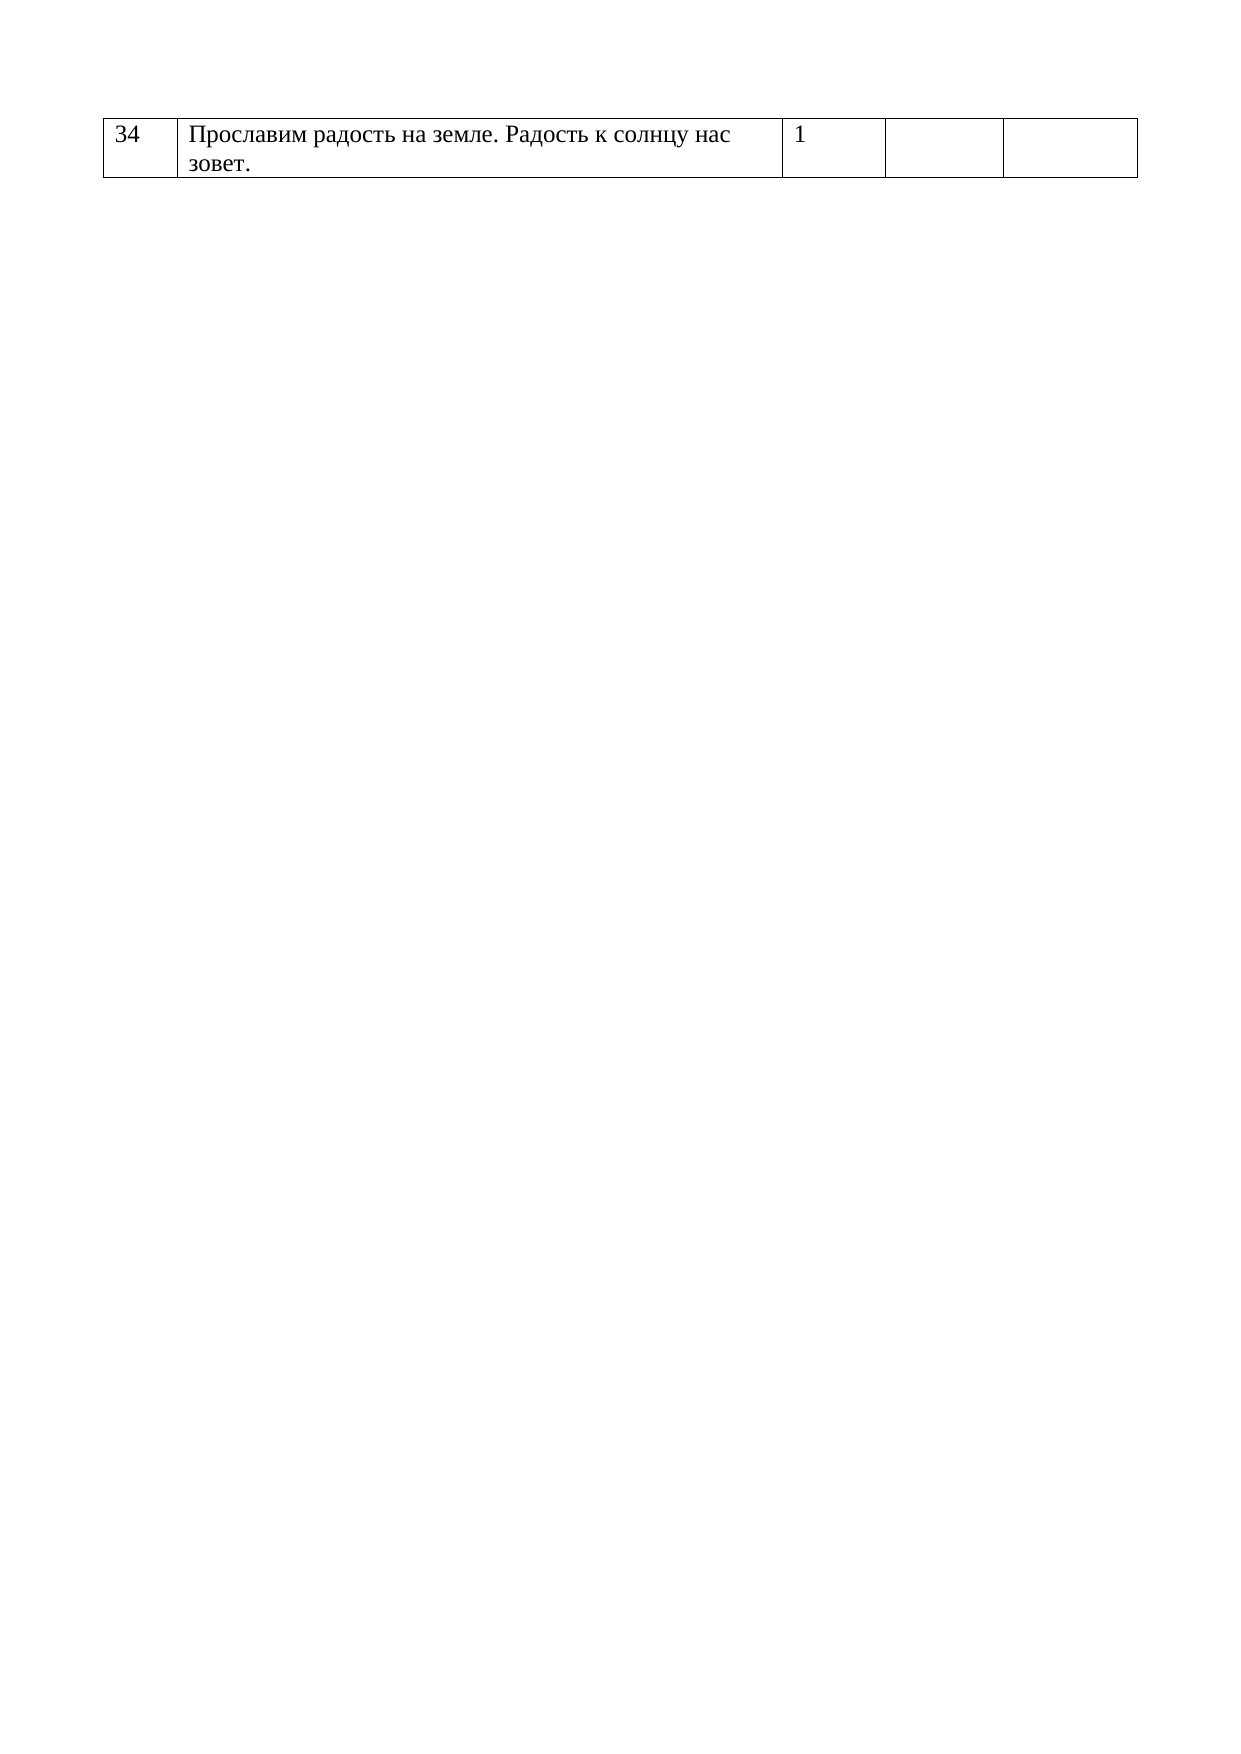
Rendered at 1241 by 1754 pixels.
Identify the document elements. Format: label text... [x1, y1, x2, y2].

table_cell [1004, 119, 1137, 177]
table_cell 34 [104, 119, 177, 177]
table_cell [886, 119, 1003, 177]
table_cell 1 [783, 119, 885, 177]
table_cell Прославим радость на земле. Радость к солнцу нас зовет. [178, 119, 782, 177]
